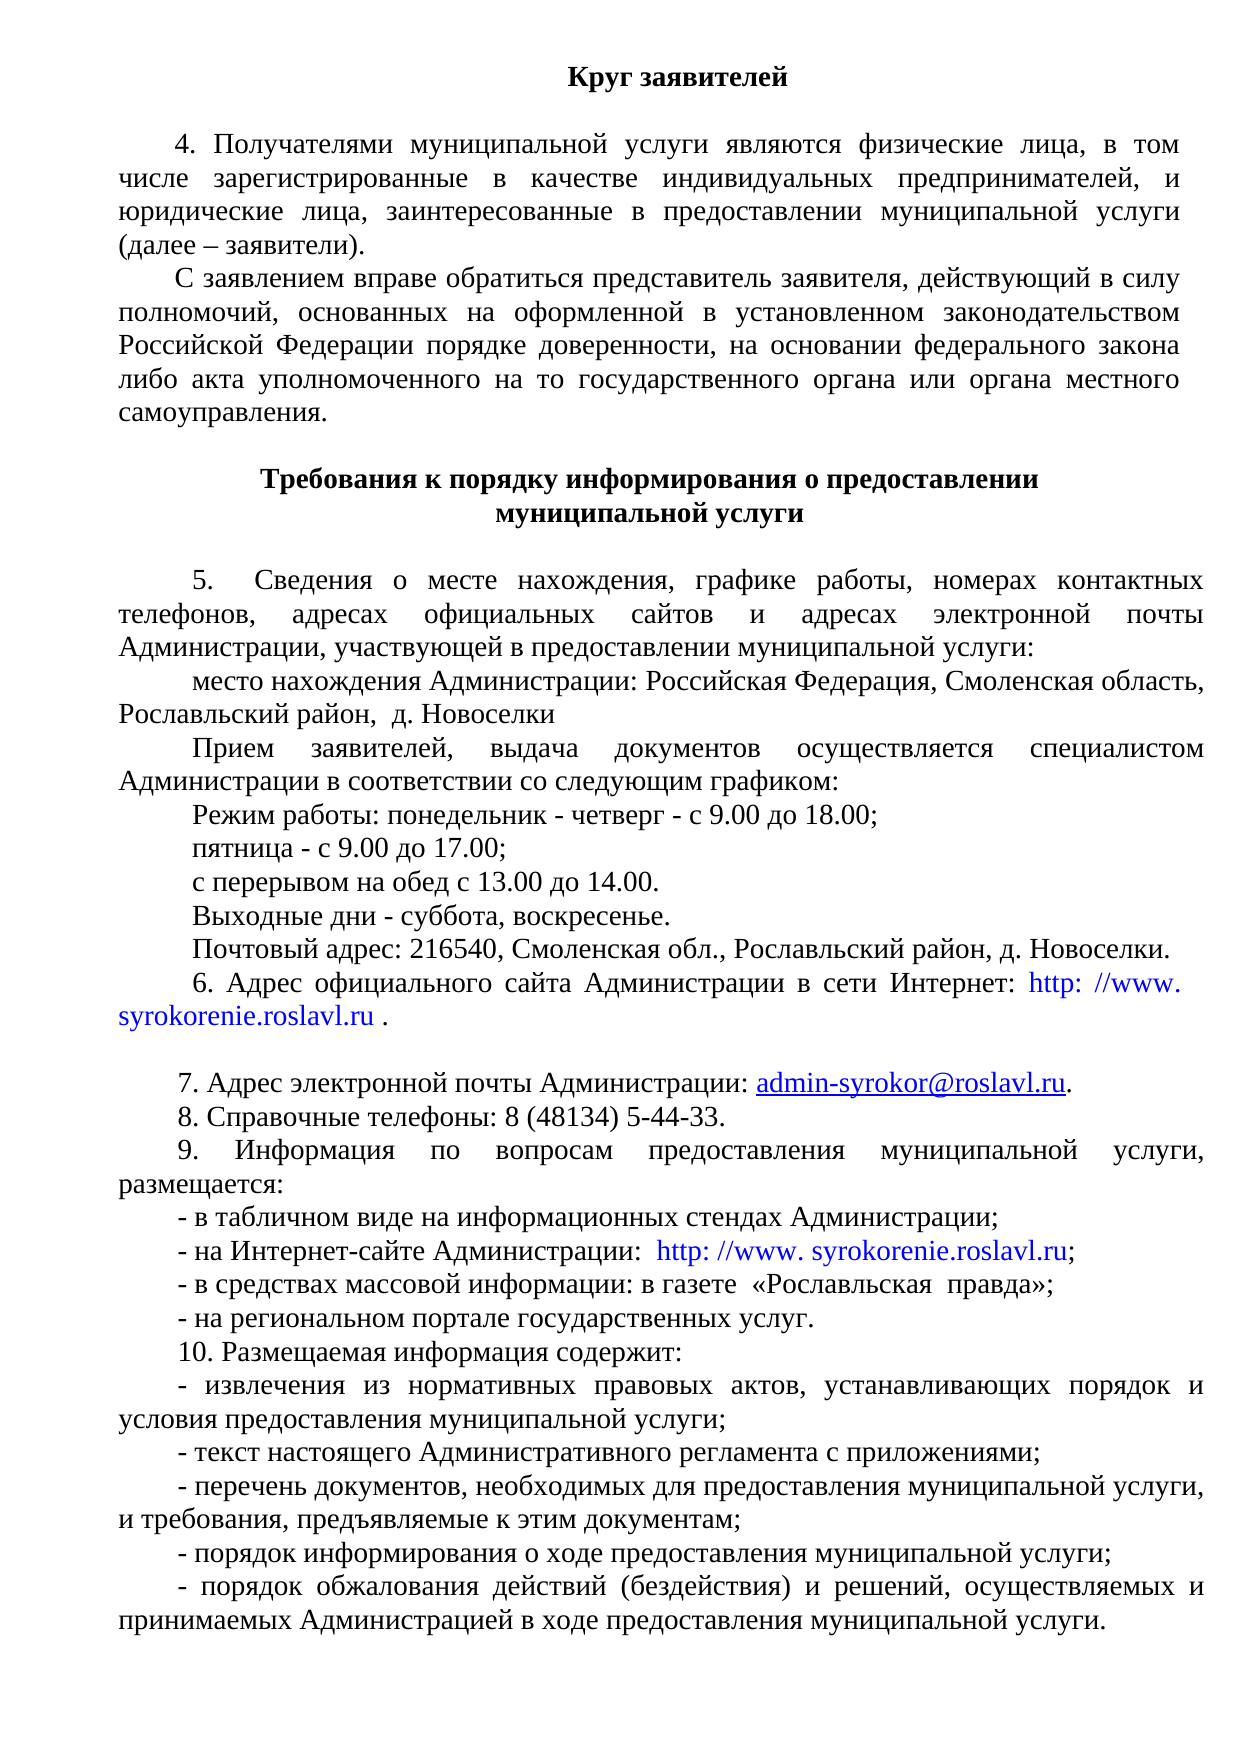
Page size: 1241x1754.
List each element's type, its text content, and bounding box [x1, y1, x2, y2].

text - на региональном портале государственных услуг. [118, 1300, 1205, 1334]
text - текст настоящего Административного регламента с приложениями; [118, 1434, 1205, 1468]
text - в средствах массовой информации: в газете «Рославльская правда»; [118, 1267, 1205, 1300]
text 6. Адрес официального сайта Администрации в сети Интернет: http: //www. syrokorenie.roslavl.ru . [118, 965, 1181, 1032]
text пятница - с 9.00 до 17.00; [118, 831, 1205, 864]
text 5. Сведения о месте нахождения, графике работы, номерах контактных телефонов, адресах официальных сайтов и адресах электронной почты Администрации, участвующей в предоставлении муниципальной услуги: [118, 562, 1205, 663]
text - извлечения из нормативных правовых актов, устанавливающих порядок и условия предоставления муниципальной услуги; [118, 1367, 1205, 1434]
text 4. Получателями муниципальной услуги являются физические лица, в том числе зарегистрированные в качестве индивидуальных предпринимателей, и юридические лица, заинтересованные в предоставлении муниципальной услуги (далее – заявители). [118, 126, 1181, 260]
text С заявлением вправе обратиться представитель заявителя, действующий в силу полномочий, основанных на оформленной в установленном законодательством Российской Федерации порядке доверенности, на основании федерального закона либо акта уполномоченного на то государственного органа или органа местного самоуправления. [118, 260, 1181, 428]
text - перечень документов, необходимых для предоставления муниципальной услуги, и требования, предъявляемые к этим документам; [118, 1468, 1205, 1535]
text 9. Информация по вопросам предоставления муниципальной услуги, размещается: [118, 1132, 1205, 1199]
text с перерывом на обед с 13.00 до 14.00. [118, 864, 1205, 898]
text - на Интернет-сайте Администрации: http: //www. syrokorenie.roslavl.ru; [118, 1233, 1205, 1267]
text - порядок обжалования действий (бездействия) и решений, осуществляемых и принимаемых Администрацией в ходе предоставления муниципальной услуги. [118, 1568, 1205, 1636]
text место нахождения Администрации: Российская Федерация, Смоленская область, Рославльский район, д. Новоселки [118, 663, 1205, 730]
text Прием заявителей, выдача документов осуществляется специалистом Администрации в соответствии со следующим графиком: [118, 730, 1205, 797]
text Выходные дни - суббота, воскресенье. [118, 898, 1205, 931]
text 8. Справочные телефоны: 8 (48134) 5-44-33. [118, 1099, 1205, 1132]
text 7. Адрес электронной почты Администрации: admin-syrokor@roslavl.ru. [118, 1065, 1205, 1099]
text - порядок информирования о ходе предоставления муниципальной услуги; [118, 1535, 1205, 1568]
text Требования к порядку информирования о предоставлении [118, 462, 1181, 495]
text Почтовый адрес: 216540, Смоленская обл., Рославльский район, д. Новоселки. [118, 931, 1205, 965]
text 10. Размещаемая информация содержит: [118, 1334, 1205, 1367]
text Режим работы: понедельник - четверг - с 9.00 до 18.00; [118, 797, 1205, 831]
text Круг заявителей [118, 59, 1181, 93]
text - в табличном виде на информационных стендах Администрации; [118, 1199, 1205, 1233]
text муниципальной услуги [118, 495, 1181, 529]
